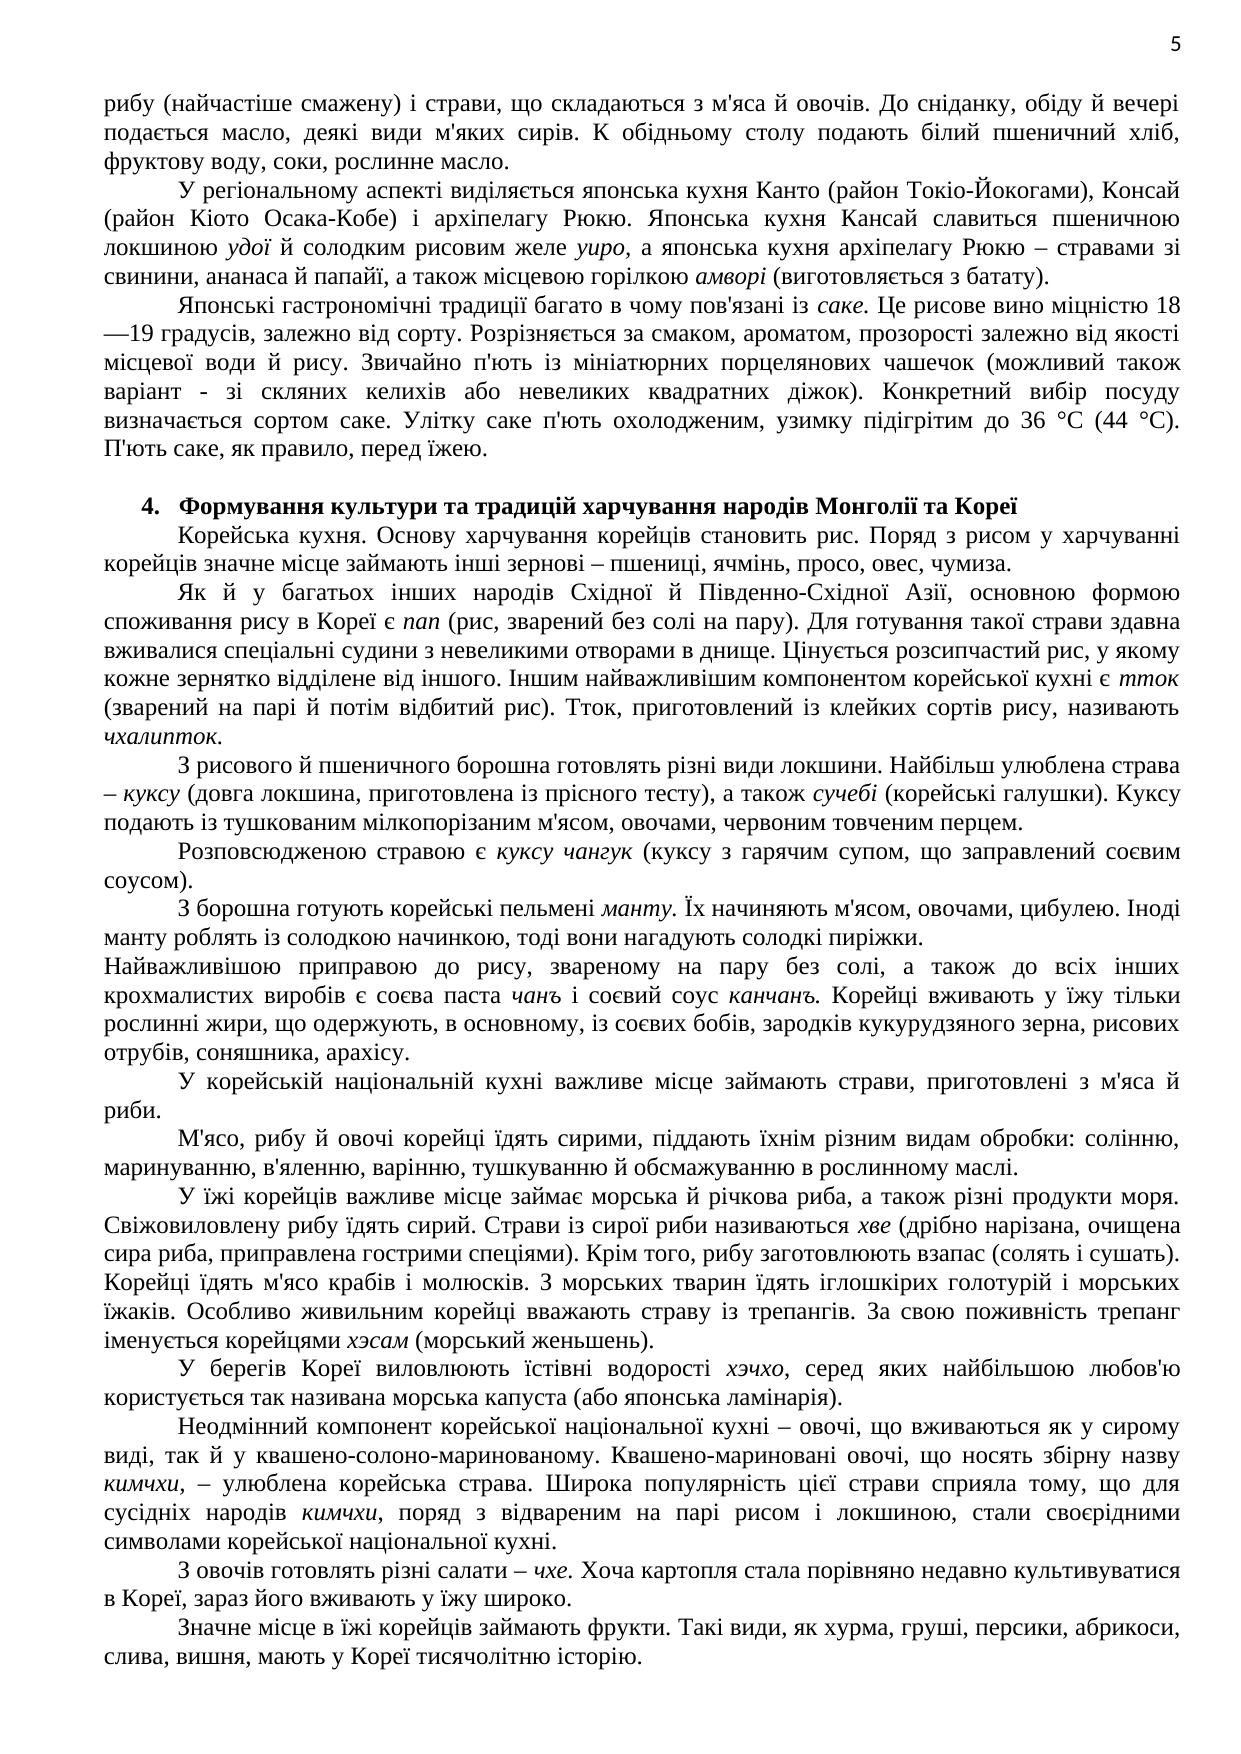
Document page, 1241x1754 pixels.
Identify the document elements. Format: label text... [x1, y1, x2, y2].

text Неодмінний компонент корейської національної кухні – овочі, що вживаються як у сирому виді, так й у квашено-солоно-маринованому. Квашено-мариновані овочі, що носять збірну назву кимчхи, – улюблена корейська страва. Широка популярність цієї страви сприяла тому, що для сусідніх народів кимчхи, поряд з відвареним на парі рисом і локшиною, стали своєрідними символами корейської національної кухні. [103, 1411, 1181, 1555]
text У корейській національній кухні важливе місце займають страви, приготовлені з м'яса й риби. [103, 1066, 1181, 1123]
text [103, 88, 1181, 175]
text Як й у багатьох інших народів Східної й Південно-Східної Азії, основною формою споживання рису в Кореї є пап (рис, зварений без солі на пару). Для готування такої страви здавна вживалися спеціальні судини з невеликими отворами в днище. Цінується розсипчастий рис, у якому кожне зернятко відділене від іншого. Іншим найважливішим компонентом корейської кухні є тток (зварений на парі й потім відбитий рис). Тток, приготовлений із клейких сортів рису, називають чхалипток. [103, 577, 1181, 750]
text У регіональному аспекті виділяється японська кухня Канто (район Токіо-Йокогами), Консай (район Кіото Осака-Кобе) і архіпелагу Рюкю. Японська кухня Кансай славиться пшеничною локшиною удої й солодким рисовим желе уиро, а японська кухня архіпелагу Рюкю – стравами зі свинини, ананаса й папайї, а також місцевою горілкою амворі (виготовляється з батату). [103, 175, 1181, 290]
text Значне місце в їжі корейців займають фрукти. Такі види, як хурма, груші, персики, абрикоси, слива, вишня, мають у Кореї тисячолітню історію. [103, 1612, 1181, 1670]
text Японські гастрономічні традиції багато в чому пов'язані із саке. Це рисове вино міцністю 18—19 градусів, залежно від сорту. Розрізняється за смаком, ароматом, прозорості залежно від якості місцевої води й рису. Звичайно п'ють із мініатюрних порцелянових чашечок (можливий також варіант - зі скляних келихів або невеликих квадратних діжок). Конкретний вибір посуду визначається сортом саке. Улітку саке п'ють охолодженим, узимку підігрітим до 36 °С (44 °С). П'ють саке, як правило, перед їжею. [103, 290, 1181, 462]
text З рисового й пшеничного борошна готовлять різні види локшини. Найбільш улюблена страва – куксу (довга локшина, приготовлена із прісного тесту), а також сучебі (корейські галушки). Куксу подають із тушкованим мілкопорізаним м'ясом, овочами, червоним товченим перцем. [103, 750, 1181, 836]
text З борошна готують корейські пельмені манту. Їх начиняють м'ясом, овочами, цибулею. Іноді манту роблять із солодкою начинкою, тоді вони нагадують солодкі пиріжки. [103, 893, 1181, 951]
text У їжі корейців важливе місце займає морська й річкова риба, а також різні продукти моря. Свіжовиловлену рибу їдять сирий. Страви із сирої риби називаються хве (дрібно нарізана, очищена сира риба, приправлена гострими спеціями). Крім того, рибу заготовлюють взапас (солять і сушать). Корейці їдять м'ясо крабів і молюсків. З морських тварин їдять іглошкірих голотурій і морських їжаків. Особливо живильним корейці вважають страву із трепангів. За свою поживність трепанг іменується корейцями хэсам (морський женьшень). [103, 1181, 1181, 1353]
text Найважливішою приправою до рису, звареному на пару без солі, а також до всіх інших крохмалистих виробів є соєва паста чанъ і соєвий соус канчанъ. Корейці вживають у їжу тільки рослинні жири, що одержують, в основному, із соєвих бобів, зародків кукурудзяного зерна, рисових отрубів, соняшника, арахісу. [103, 951, 1181, 1066]
text М'ясо, рибу й овочі корейці їдять сирими, піддають їхнім різним видам обробки: солінню, маринуванню, в'яленню, варінню, тушкуванню й обсмажуванню в рослинному маслі. [103, 1123, 1181, 1181]
list Формування культури та традицій харчування народів Монголії та Кореї [141, 491, 1181, 520]
text Розповсюдженою стравою є куксу чангук (куксу з гарячим супом, що заправлений соєвим соусом). [103, 836, 1181, 893]
text Корейська кухня. Основу харчування корейців становить рис. Поряд з рисом у харчуванні корейців значне місце займають інші зернові – пшениці, ячмінь, просо, овес, чумиза. [103, 520, 1181, 577]
text З овочів готовлять різні салати – чхе. Хоча картопля стала порівняно недавно культивуватися в Кореї, зараз його вживають у їжу широко. [103, 1555, 1181, 1612]
text У берегів Кореї виловлюють їстівні водорості хэчхо, серед яких найбільшою любов'ю користується так називана морська капуста (або японська ламінарія). [103, 1353, 1181, 1411]
